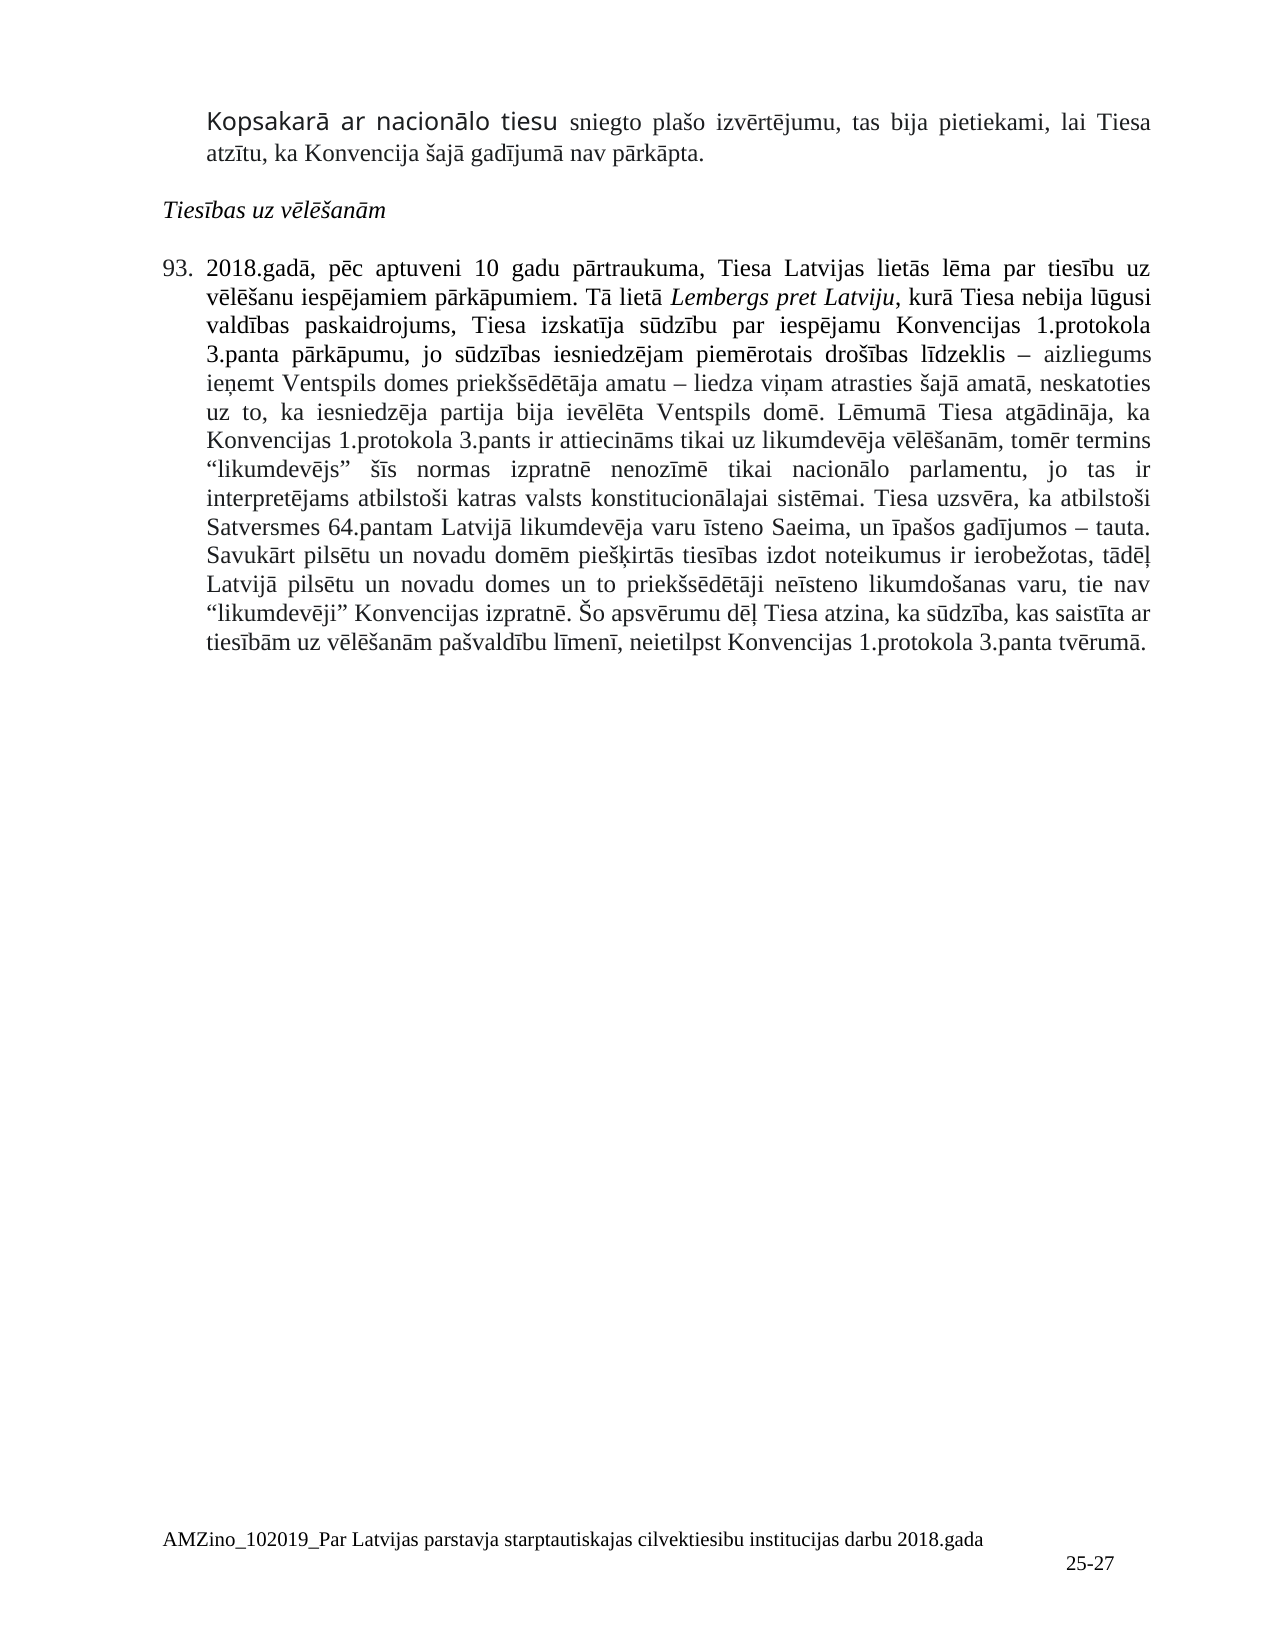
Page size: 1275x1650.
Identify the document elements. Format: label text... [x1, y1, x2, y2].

text Tiesības uz vēlēšanām [162, 195, 1152, 224]
list 2018.gadā, pēc aptuveni 10 gadu pārtraukuma, Tiesa Latvijas lietās lēma par tiesību uz vēlēšanu iespējamiem pārkāpumiem. Tā lietā Lembergs pret Latviju, kurā Tiesa nebija lūgusi valdības paskaidrojums, Tiesa izskatīja sūdzību par iespējamu Konvencijas 1.protokola 3.panta pārkāpumu, jo sūdzības iesniedzējam piemērotais drošības līdzeklis – aizliegums ieņemt Ventspils domes priekšsēdētāja amatu – liedza viņam atrasties šajā amatā, neskatoties uz to, ka iesniedzēja partija bija ievēlēta Ventspils domē. Lēmumā Tiesa atgādināja, ka Konvencijas 1.protokola 3.pants ir attiecināms tikai uz likumdevēja vēlēšanām, tomēr termins “likumdevējs” šīs normas izpratnē nenozīmē tikai nacionālo parlamentu, jo tas ir interpretējams atbilstoši katras valsts konstitucionālajai sistēmai. Tiesa uzsvēra, ka atbilstoši Satversmes 64.pantam Latvijā likumdevēja varu īsteno Saeima, un īpašos gadījumos – tauta. Savukārt pilsētu un novadu domēm piešķirtās tiesības izdot noteikumus ir ierobežotas, tādēļ Latvijā pilsētu un novadu domes un to priekšsēdētāji neīsteno likumdošanas varu, tie nav “likumdevēji” Konvencijas izpratnē. Šo apsvērumu dēļ Tiesa atzina, ka sūdzība, kas saistīta ar tiesībām uz vēlēšanām pašvaldību līmenī, neietilpst Konvencijas 1.protokola 3.panta tvērumā. [162, 253, 1152, 655]
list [162, 104, 1152, 167]
